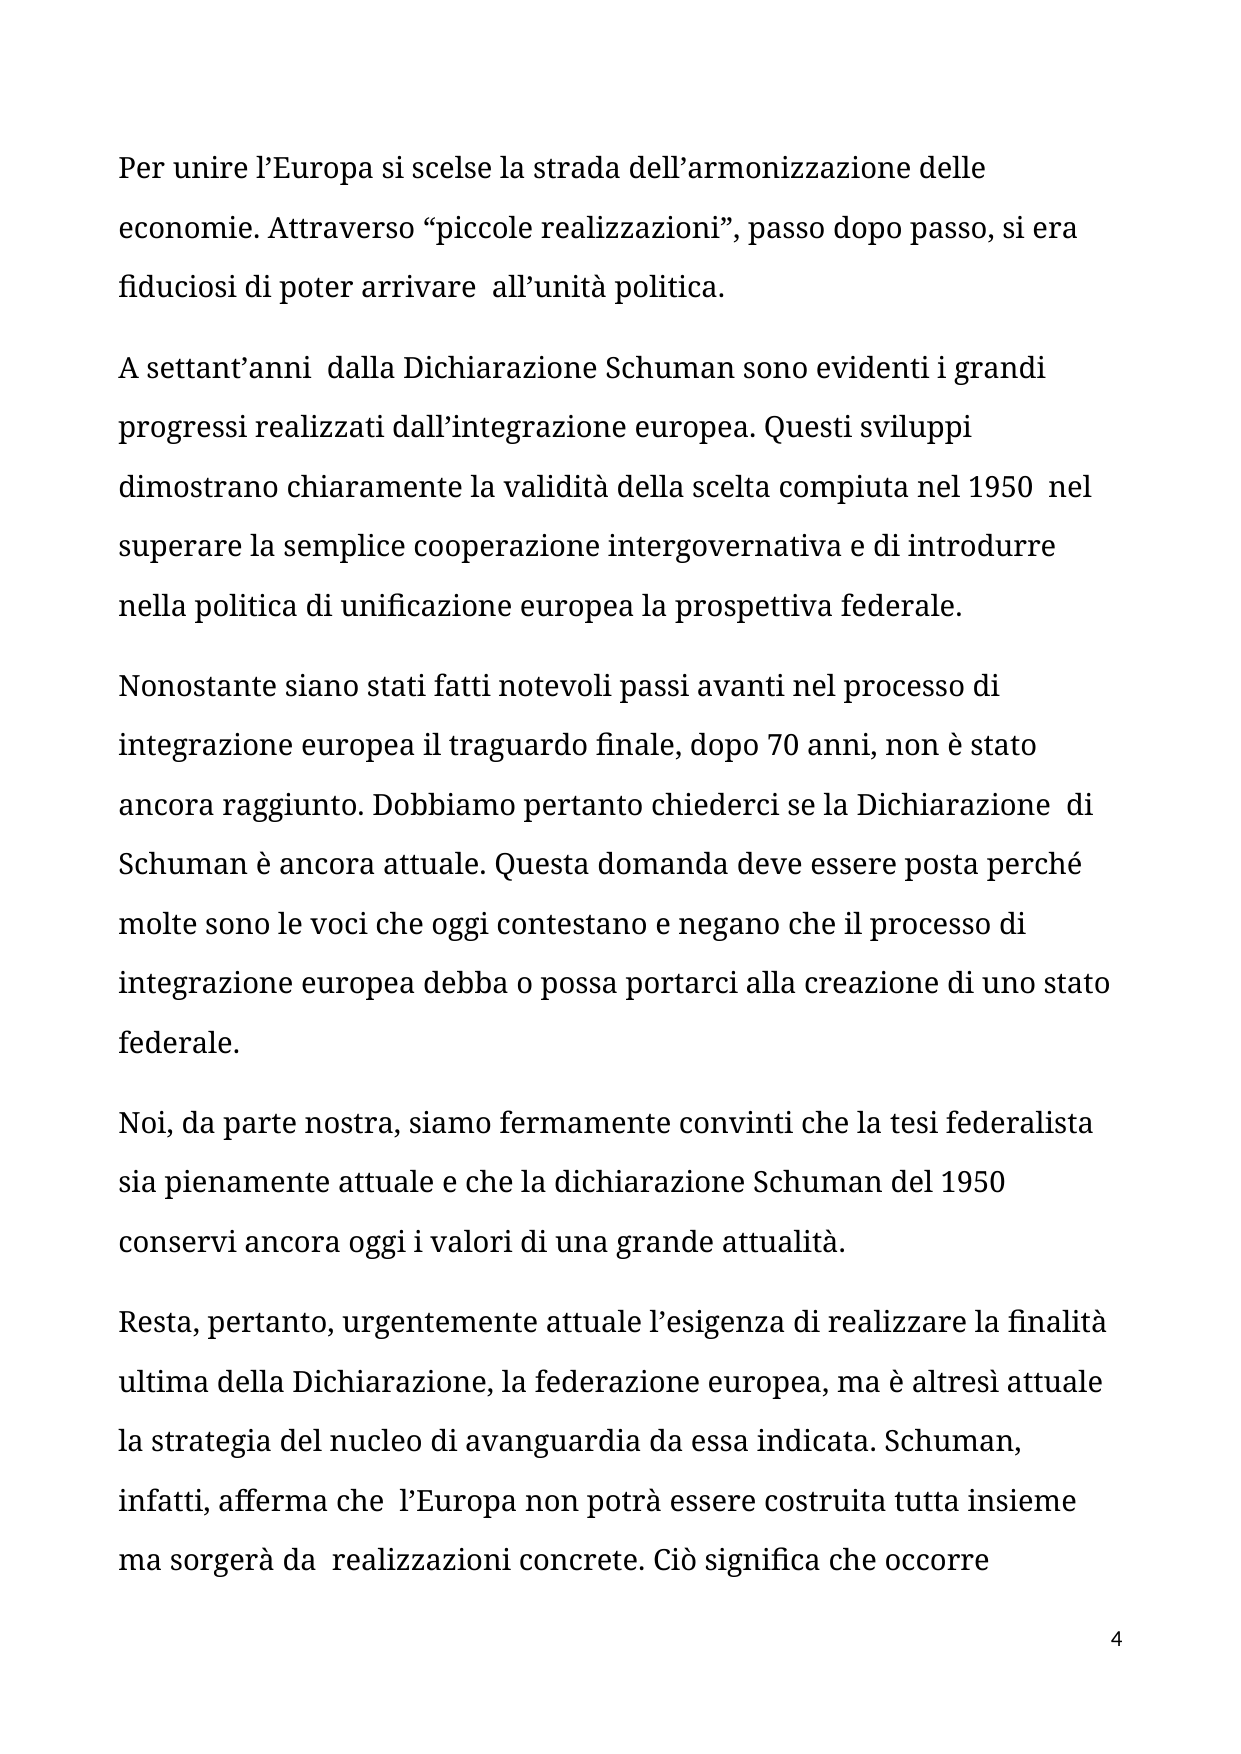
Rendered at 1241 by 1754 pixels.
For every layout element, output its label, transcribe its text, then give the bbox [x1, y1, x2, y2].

text Per unire l’Europa si scelse la strada dell’armonizzazione delle economie. Attraverso “piccole realizzazioni”, passo dopo passo, si era fiduciosi di poter arrivare all’unità politica. [118, 148, 1122, 306]
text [118, 1302, 1122, 1579]
text Nonostante siano stati fatti notevoli passi avanti nel processo di integrazione europea il traguardo finale, dopo 70 anni, non è stato ancora raggiunto. Dobbiamo pertanto chiederci se la Dichiarazione di Schuman è ancora attuale. Questa domanda deve essere posta perché molte sono le voci che oggi contestano e negano che il processo di integrazione europea debba o possa portarci alla creazione di uno stato federale. [118, 665, 1122, 1062]
text A settant’anni dalla Dichiarazione Schuman sono evidenti i grandi progressi realizzati dall’integrazione europea. Questi sviluppi dimostrano chiaramente la validità della scelta compiuta nel 1950 nel superare la semplice cooperazione intergovernativa e di introdurre nella politica di unificazione europea la prospettiva federale. [118, 347, 1122, 624]
text Noi, da parte nostra, siamo fermamente convinti che la tesi federalista sia pienamente attuale e che la dichiarazione Schuman del 1950 conservi ancora oggi i valori di una grande attualità. [118, 1102, 1122, 1261]
